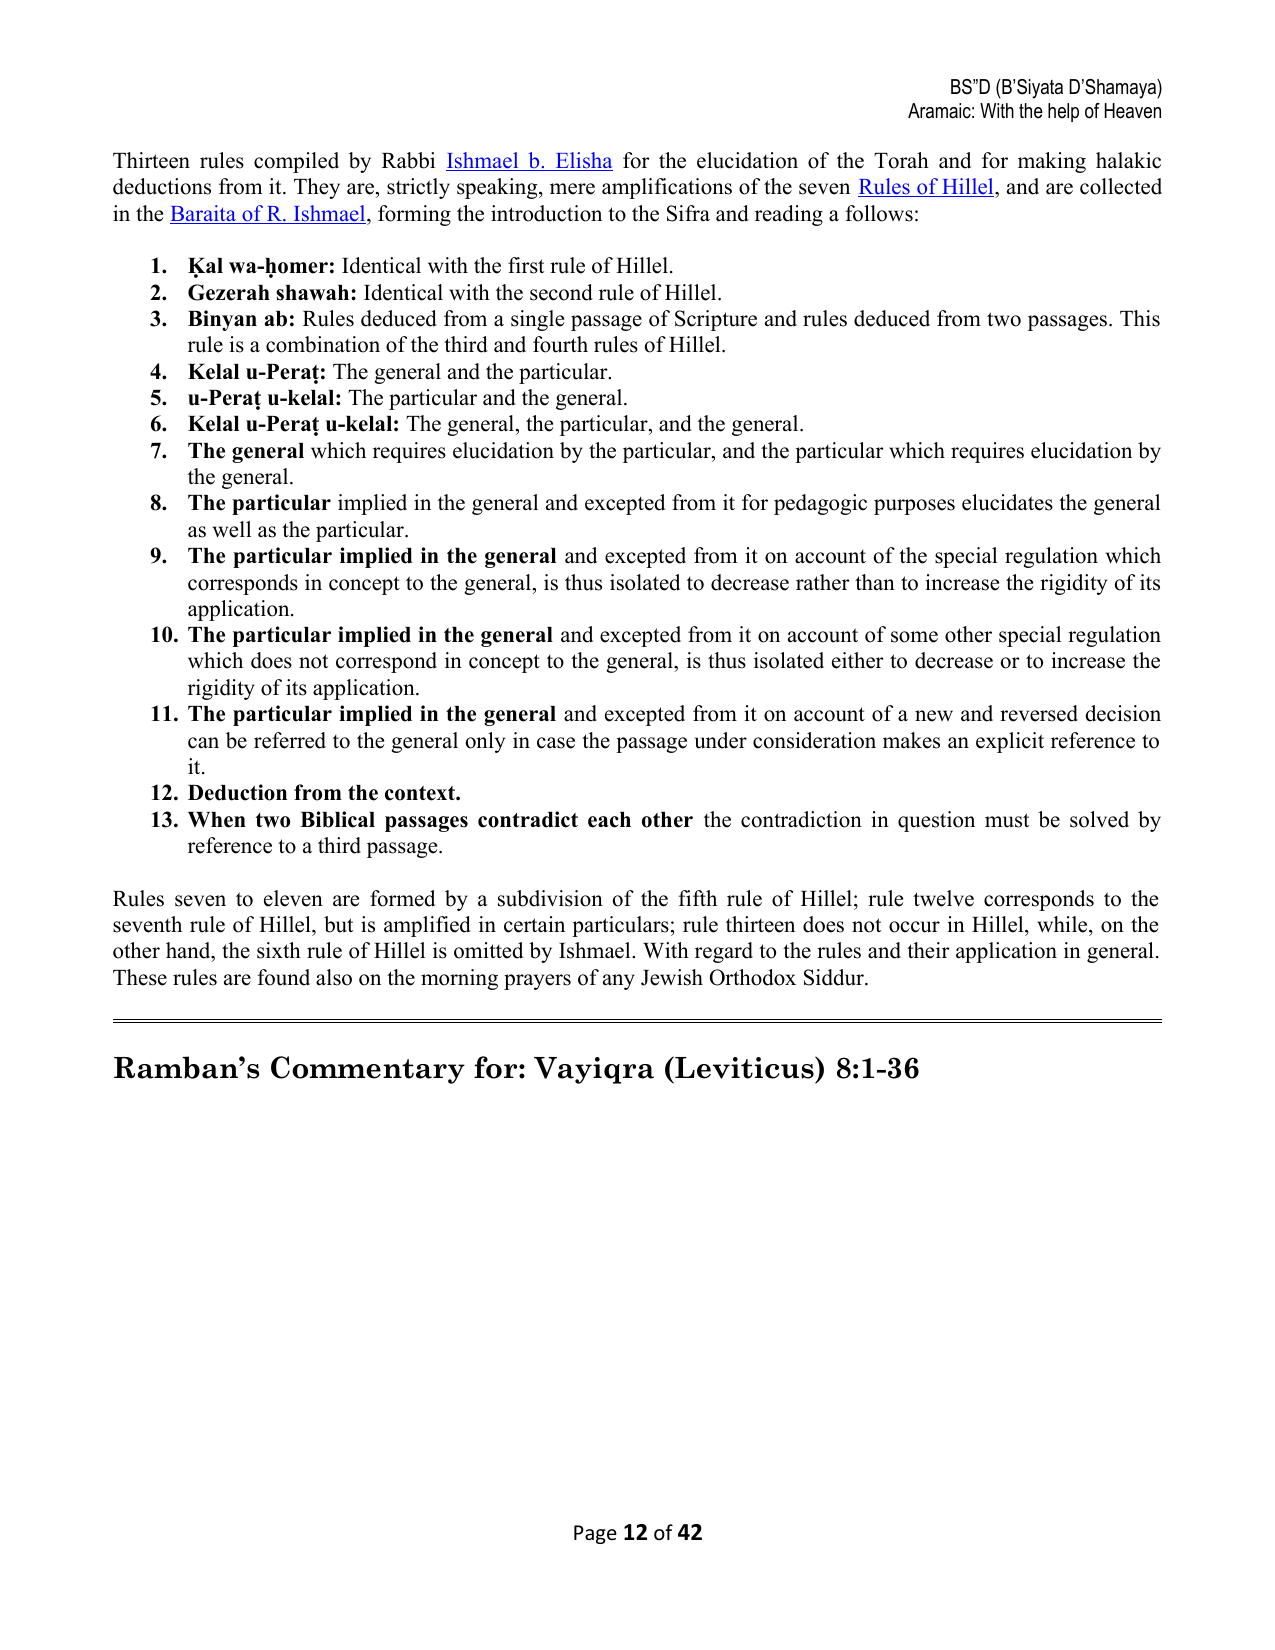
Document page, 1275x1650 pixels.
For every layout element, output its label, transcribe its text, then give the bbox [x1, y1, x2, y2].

list Kelal u-Peraṭ u-kelal: The general, the particular, and the general. [150, 410, 1162, 437]
text Rules seven to eleven are formed by a subdivision of the fifth rule of Hillel; rule twelve corresponds to the seventh rule of Hillel, but is amplified in certain particulars; rule thirteen does not occur in Hillel, while, on the other hand, the sixth rule of Hillel is omitted by Ishmael. With regard to the rules and their application in general. These rules are found also on the morning prayers of any Jewish Orthodox Siddur. [112, 885, 1162, 990]
list Ḳal wa-ḥomer: Identical with the first rule of Hillel. [150, 252, 1162, 279]
list The particular implied in the general and excepted from it on account of some other special regulation which does not correspond in concept to the general, is thus isolated either to decrease or to increase the rigidity of its application. [150, 621, 1162, 700]
list The general which requires elucidation by the particular, and the particular which requires elucidation by the general. [150, 437, 1162, 489]
list The particular implied in the general and excepted from it on account of the special regulation which corresponds in concept to the general, is thus isolated to decrease rather than to increase the rigidity of its application. [150, 542, 1162, 621]
list u-Peraṭ u-kelal: The particular and the general. [150, 384, 1162, 410]
list The particular implied in the general and excepted from it on account of a new and reversed decision can be referred to the general only in case the passage under consideration makes an explicit reference to it. [150, 700, 1162, 779]
list Gezerah shawah: Identical with the second rule of Hillel. [150, 279, 1162, 305]
list When two Biblical passages contradict each other the contradiction in question must be solved by reference to a third passage. [150, 806, 1162, 858]
list Binyan ab: Rules deduced from a single passage of Scripture and rules deduced from two passages. This rule is a combination of the third and fourth rules of Hillel. [150, 305, 1162, 358]
list Deduction from the context. [150, 779, 1162, 806]
list Kelal u-Peraṭ: The general and the particular. [150, 358, 1162, 384]
text Thirteen rules compiled by Rabbi Ishmael b. Elisha for the elucidation of the Torah and for making halakic deductions from it. They are, strictly speaking, mere amplifications of the seven Rules of Hillel, and are collected in the Baraita of R. Ishmael, forming the introduction to the Sifra and reading a follows: [112, 147, 1162, 226]
list The particular implied in the general and excepted from it for pedagogic purposes elucidates the general as well as the particular. [150, 489, 1162, 542]
text Ramban’s Commentary for: Vayiqra (Leviticus) 8:1-36 [112, 1050, 1162, 1085]
